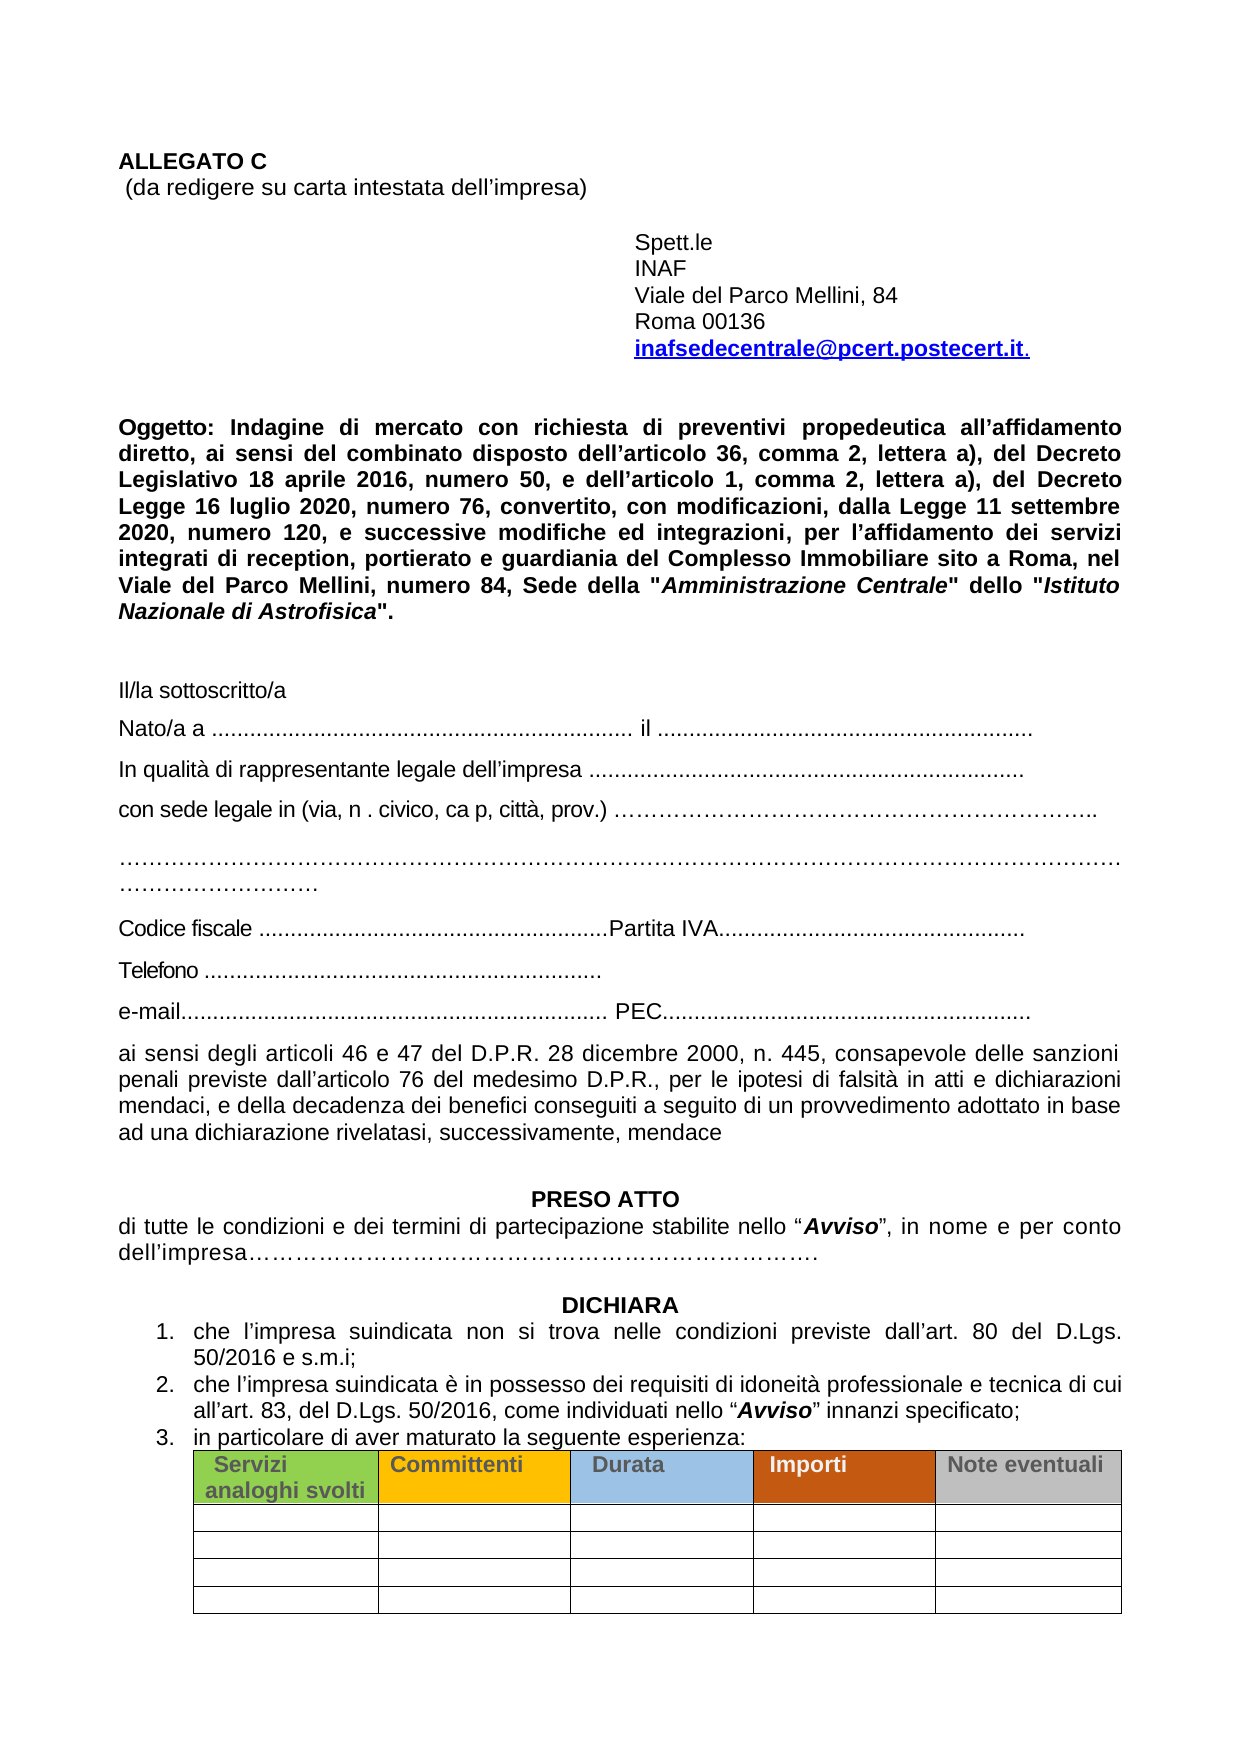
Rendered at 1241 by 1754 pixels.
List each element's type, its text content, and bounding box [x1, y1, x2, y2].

table_cell [936, 1587, 1121, 1613]
text di tutte le condizioni e dei termini di partecipazione stabilite nello “Avviso”, in nome e per conto dell’impresa………………………………………………………………. [118, 1213, 1122, 1265]
table_cell [571, 1532, 753, 1558]
text ……………………………………………………………………………………………………………………………………………… [118, 844, 1122, 897]
table_header Note eventuali [936, 1451, 1121, 1503]
text Telefono [118, 957, 1122, 983]
table_header Importi [754, 1451, 935, 1503]
text Nato/a a il [118, 715, 1122, 741]
text Roma 00136 [576, 308, 1122, 334]
table_cell [379, 1559, 570, 1586]
table_cell [936, 1505, 1121, 1531]
table_cell [379, 1587, 570, 1613]
table_cell [571, 1505, 753, 1531]
table_cell [936, 1532, 1121, 1558]
table_cell [194, 1532, 378, 1558]
text con sede legale in (via, n . civico, ca p, città, prov.) ……………………………………………………….. [118, 796, 1122, 823]
text Il/la sottoscritto/a [118, 677, 1122, 703]
table_cell [754, 1559, 935, 1586]
text Viale del Parco Mellini, 84 [576, 282, 1122, 308]
table_cell [571, 1587, 753, 1613]
text ai sensi degli articoli 46 e 47 del D.P.R. 28 dicembre 2000, n. 445, consapevole delle sanzioni penali previste dall’articolo 76 del medesimo D.P.R., per le ipotesi di falsità in atti e dichiarazioni mendaci, e della decadenza dei benefici conseguiti a seguito di un provvedimento adottato in base ad una dichiarazione rivelatasi, successivamente, mendace [118, 1039, 1122, 1145]
text e-mail PEC [118, 998, 1122, 1024]
text inafsedecentrale@pcert.postecert.it. [118, 334, 1122, 361]
text ALLEGATO C [118, 148, 1122, 174]
table_cell [754, 1505, 935, 1531]
list che l’impresa suindicata è in possesso dei requisiti di idoneità professionale e tecnica di cui all’art. 83, del D.Lgs. 50/2016, come individuati nello “Avviso” innanzi specificato; [156, 1371, 1123, 1423]
text PRESO ATTO [118, 1186, 1092, 1213]
table_cell [754, 1532, 935, 1558]
text INAF [576, 255, 1122, 282]
list in particolare di aver maturato la seguente esperienza: [156, 1423, 1123, 1450]
table_header Servizi analoghi svolti [194, 1451, 378, 1503]
table_cell [571, 1559, 753, 1586]
text In qualità di rappresentante legale dell’impresa [118, 756, 1122, 782]
list che l’impresa suindicata non si trova nelle condizioni previste dall’art. 80 del D.Lgs. 50/2016 e s.m.i; [156, 1318, 1123, 1371]
table_cell [379, 1532, 570, 1558]
table_cell [194, 1587, 378, 1613]
table_header Durata [571, 1451, 753, 1503]
text (da redigere su carta intestata dell’impresa) [118, 174, 1122, 200]
table_cell [936, 1559, 1121, 1586]
table_cell [194, 1505, 378, 1531]
text DICHIARA [118, 1292, 1122, 1318]
text Spett.le [619, 229, 1122, 255]
text Oggetto: Indagine di mercato con richiesta di preventivi propedeutica all’affidamento diretto, ai sensi del combinato disposto dell’articolo 36, comma 2, lettera a), del Decreto Legislativo 18 aprile 2016, numero 50, e dell’articolo 1, comma 2, lettera a), del Decreto Legge 16 luglio 2020, numero 76, convertito, con modificazioni, dalla Legge 11 settembre 2020, numero 120, e successive modifiche ed integrazioni, per l’affidamento dei servizi integrati di reception, portierato e guardiania del Complesso Immobiliare sito a Roma, nel Viale del Parco Mellini, numero 84, Sede della "Amministrazione Centrale" dello "Istituto Nazionale di Astrofisica". [118, 387, 1122, 624]
table_cell [754, 1587, 935, 1613]
table_cell [379, 1505, 570, 1531]
table_cell [194, 1559, 378, 1586]
text Codice fiscale Partita IVA [118, 915, 1122, 942]
table_header Committenti [379, 1451, 570, 1503]
